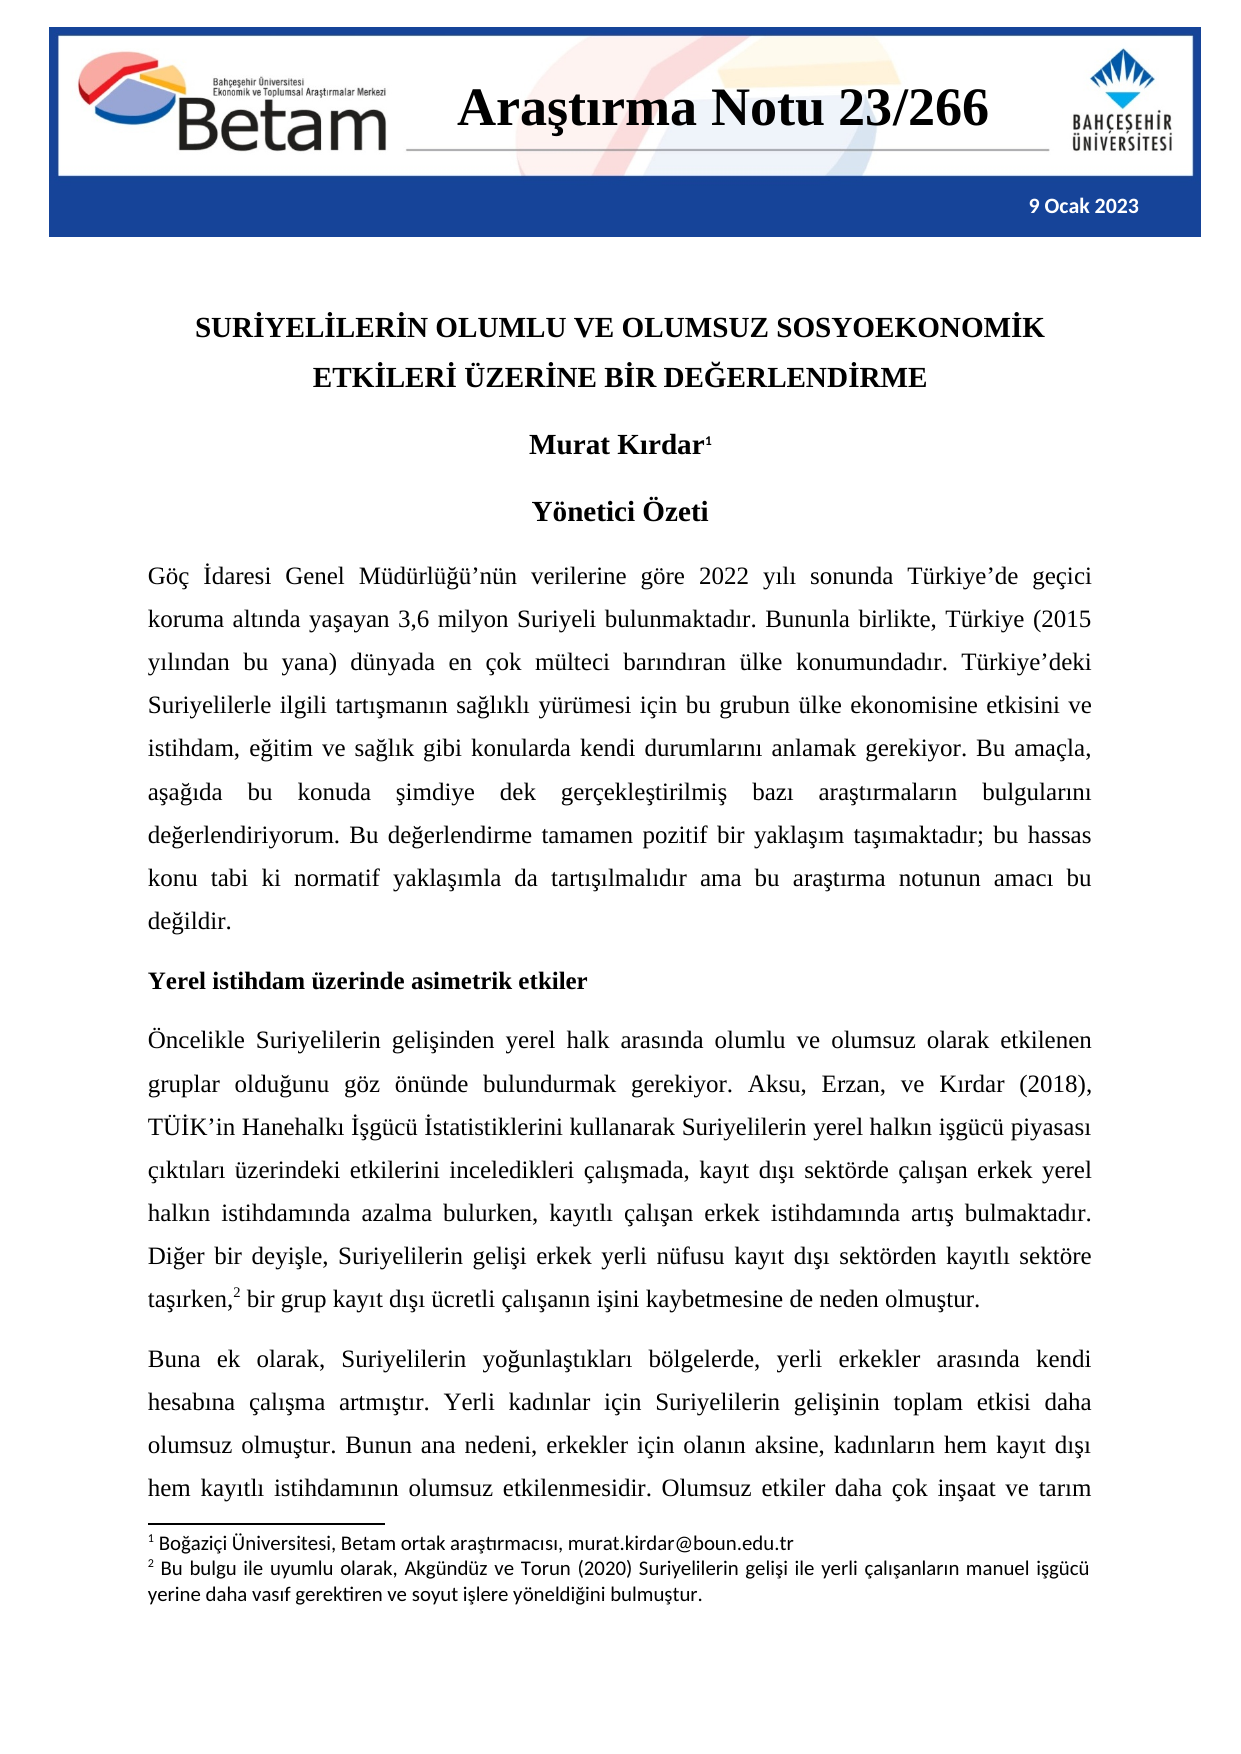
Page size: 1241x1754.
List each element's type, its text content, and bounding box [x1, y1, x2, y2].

text SURİYELİLERİN OLUMLU VE OLUMSUZ SOSYOEKONOMİK ETKİLERİ ÜZERİNE BİR DEĞERLENDİRME [148, 310, 1093, 394]
text Yönetici Özeti [148, 494, 1093, 528]
text Göç İdaresi Genel Müdürlüğü’nün verilerine göre 2022 yılı sonunda Türkiye’de geçici koruma altında yaşayan 3,6 milyon Suriyeli bulunmaktadır. Bununla birlikte, Türkiye (2015 yılından bu yana) dünyada en çok mülteci barındıran ülke konumundadır. Türkiye’deki Suriyelilerle ilgili tartışmanın sağlıklı yürümesi için bu grubun ülke ekonomisine etkisini ve istihdam, eğitim ve sağlık gibi konularda kendi durumlarını anlamak gerekiyor. Bu amaçla, aşağıda bu konuda şimdiye dek gerçekleştirilmiş bazı araştırmaların bulgularını değerlendiriyorum. Bu değerlendirme tamamen pozitif bir yaklaşım taşımaktadır; bu hassas konu tabi ki normatif yaklaşımla da tartışılmalıdır ama bu araştırma notunun amacı bu değildir. [148, 561, 1093, 935]
text Öncelikle Suriyelilerin gelişinden yerel halk arasında olumlu ve olumsuz olarak etkilenen gruplar olduğunu göz önünde bulundurmak gerekiyor. Aksu, Erzan, ve Kırdar (2018), TÜİK’in Hanehalkı İşgücü İstatistiklerini kullanarak Suriyelilerin yerel halkın işgücü piyasası çıktıları üzerindeki etkilerini inceledikleri çalışmada, kayıt dışı sektörde çalışan erkek yerel halkın istihdamında azalma bulurken, kayıtlı çalışan erkek istihdamında artış bulmaktadır. Diğer bir deyişle, Suriyelilerin gelişi erkek yerli nüfusu kayıt dışı sektörden kayıtlı sektöre taşırken, bir grup kayıt dışı ücretli çalışanın işini kaybetmesine de neden olmuştur. [148, 1026, 1093, 1313]
text Murat Kırdar [148, 427, 1093, 461]
picture [49, 27, 1201, 237]
text Yerel istihdam üzerinde asimetrik etkiler [148, 966, 1093, 994]
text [148, 1344, 1093, 1502]
